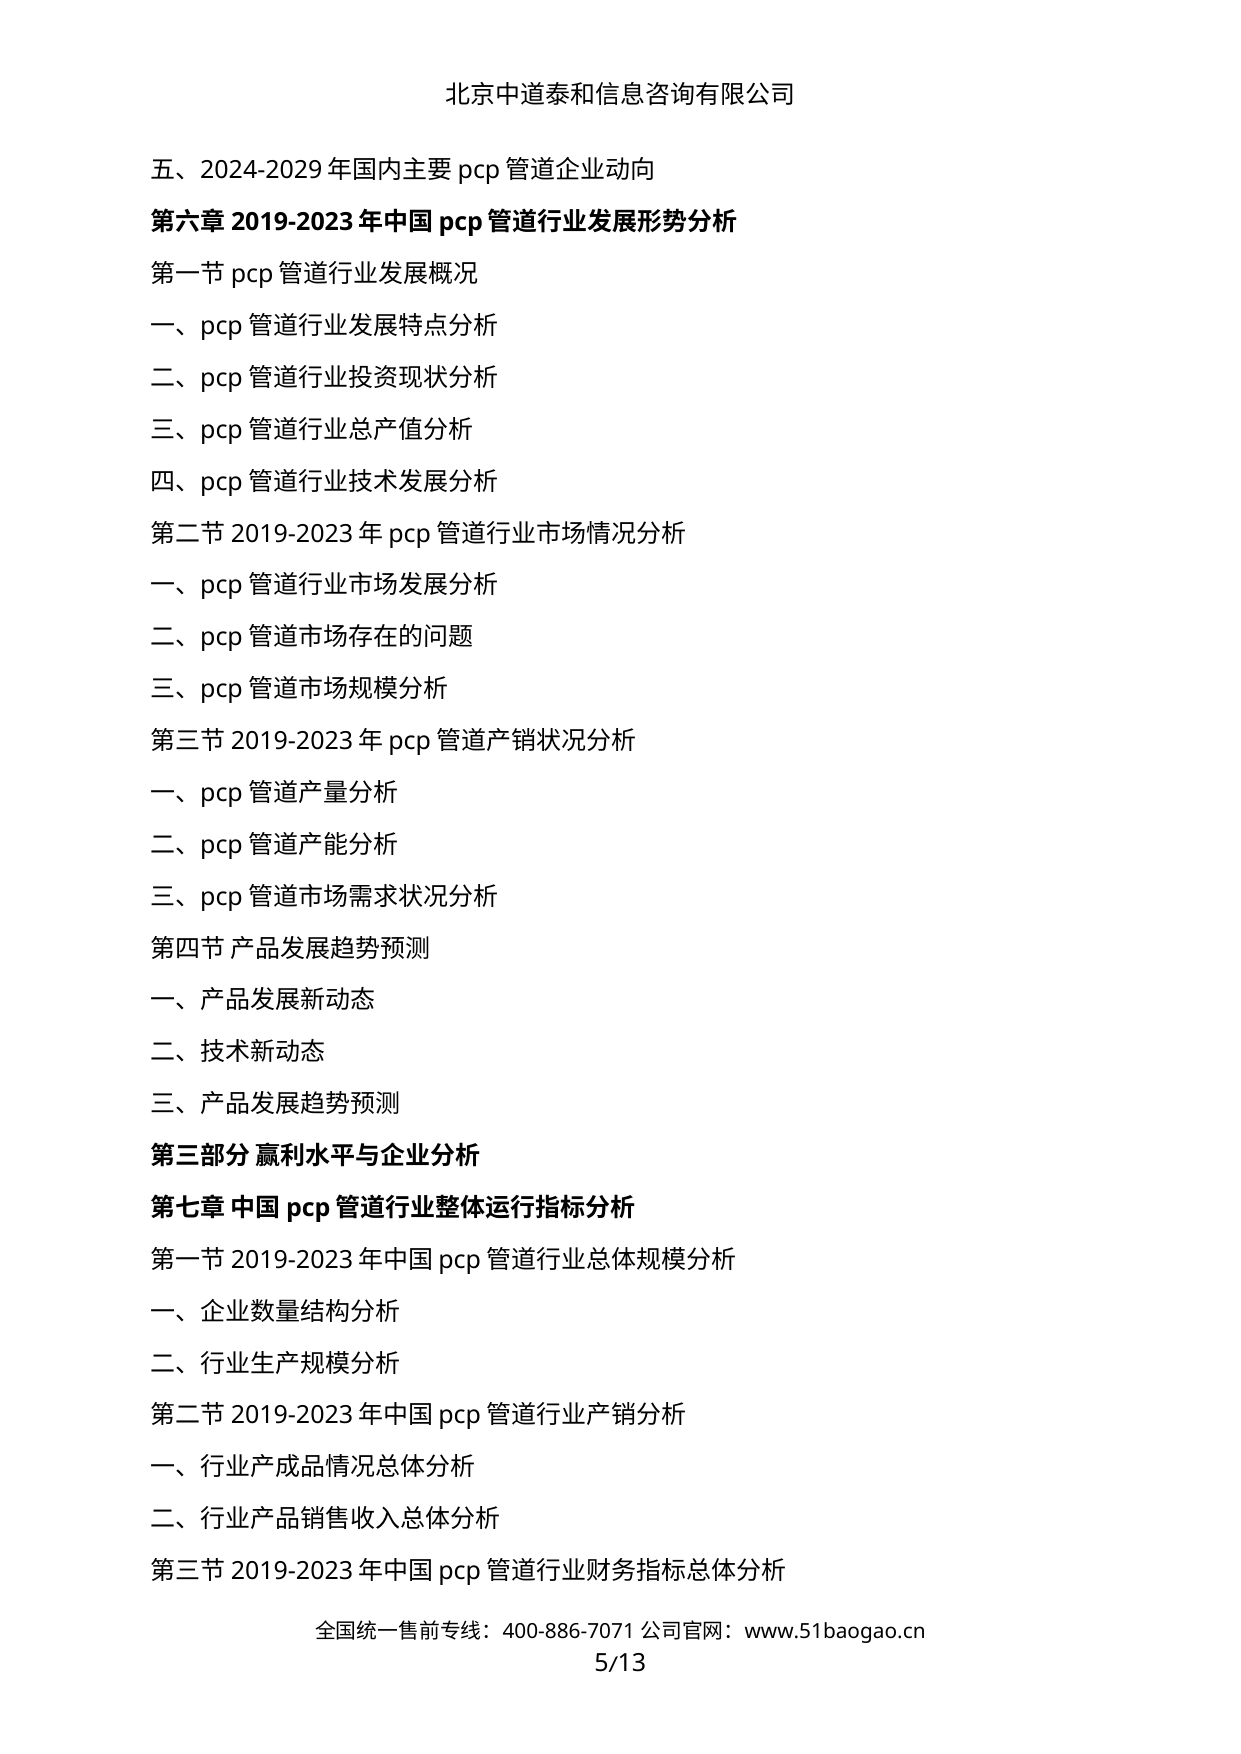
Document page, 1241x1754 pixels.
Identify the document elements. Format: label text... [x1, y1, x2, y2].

text 二、pcp管道市场存在的问题 [150, 617, 1090, 653]
text 三、pcp管道市场需求状况分析 [150, 876, 1090, 912]
text 第三部分 赢利水平与企业分析 [150, 1136, 1090, 1172]
text 三、pcp管道市场规模分析 [150, 669, 1090, 705]
text 第三节 2019-2023年pcp管道产销状况分析 [150, 721, 1090, 757]
text 一、pcp管道行业市场发展分析 [150, 565, 1090, 601]
text 一、企业数量结构分析 [150, 1291, 1090, 1327]
text 第二节 2019-2023年中国pcp管道行业产销分析 [150, 1395, 1090, 1431]
text 二、技术新动态 [150, 1032, 1090, 1068]
text 一、行业产成品情况总体分析 [150, 1447, 1090, 1483]
text 二、行业生产规模分析 [150, 1343, 1090, 1379]
text 第三节 2019-2023年中国pcp管道行业财务指标总体分析 [150, 1551, 1090, 1587]
text 第七章 中国pcp管道行业整体运行指标分析 [150, 1187, 1090, 1224]
text 一、pcp管道产量分析 [150, 772, 1090, 809]
text 三、产品发展趋势预测 [150, 1084, 1090, 1120]
text 三、pcp管道行业总产值分析 [150, 409, 1090, 446]
text 二、行业产品销售收入总体分析 [150, 1499, 1090, 1535]
text 二、pcp管道产能分析 [150, 824, 1090, 861]
text 第六章 2019-2023年中国pcp管道行业发展形势分析 [150, 202, 1090, 238]
text 第四节 产品发展趋势预测 [150, 928, 1090, 964]
text 一、产品发展新动态 [150, 980, 1090, 1016]
text 一、pcp管道行业发展特点分析 [150, 306, 1090, 342]
text 第二节 2019-2023年pcp管道行业市场情况分析 [150, 513, 1090, 549]
text 二、pcp管道行业投资现状分析 [150, 357, 1090, 394]
text 四、pcp管道行业技术发展分析 [150, 461, 1090, 497]
text 五、2024-2029年国内主要pcp管道企业动向 [150, 150, 1090, 186]
text 第一节 pcp管道行业发展概况 [150, 254, 1090, 290]
text 第一节 2019-2023年中国pcp管道行业总体规模分析 [150, 1239, 1090, 1276]
